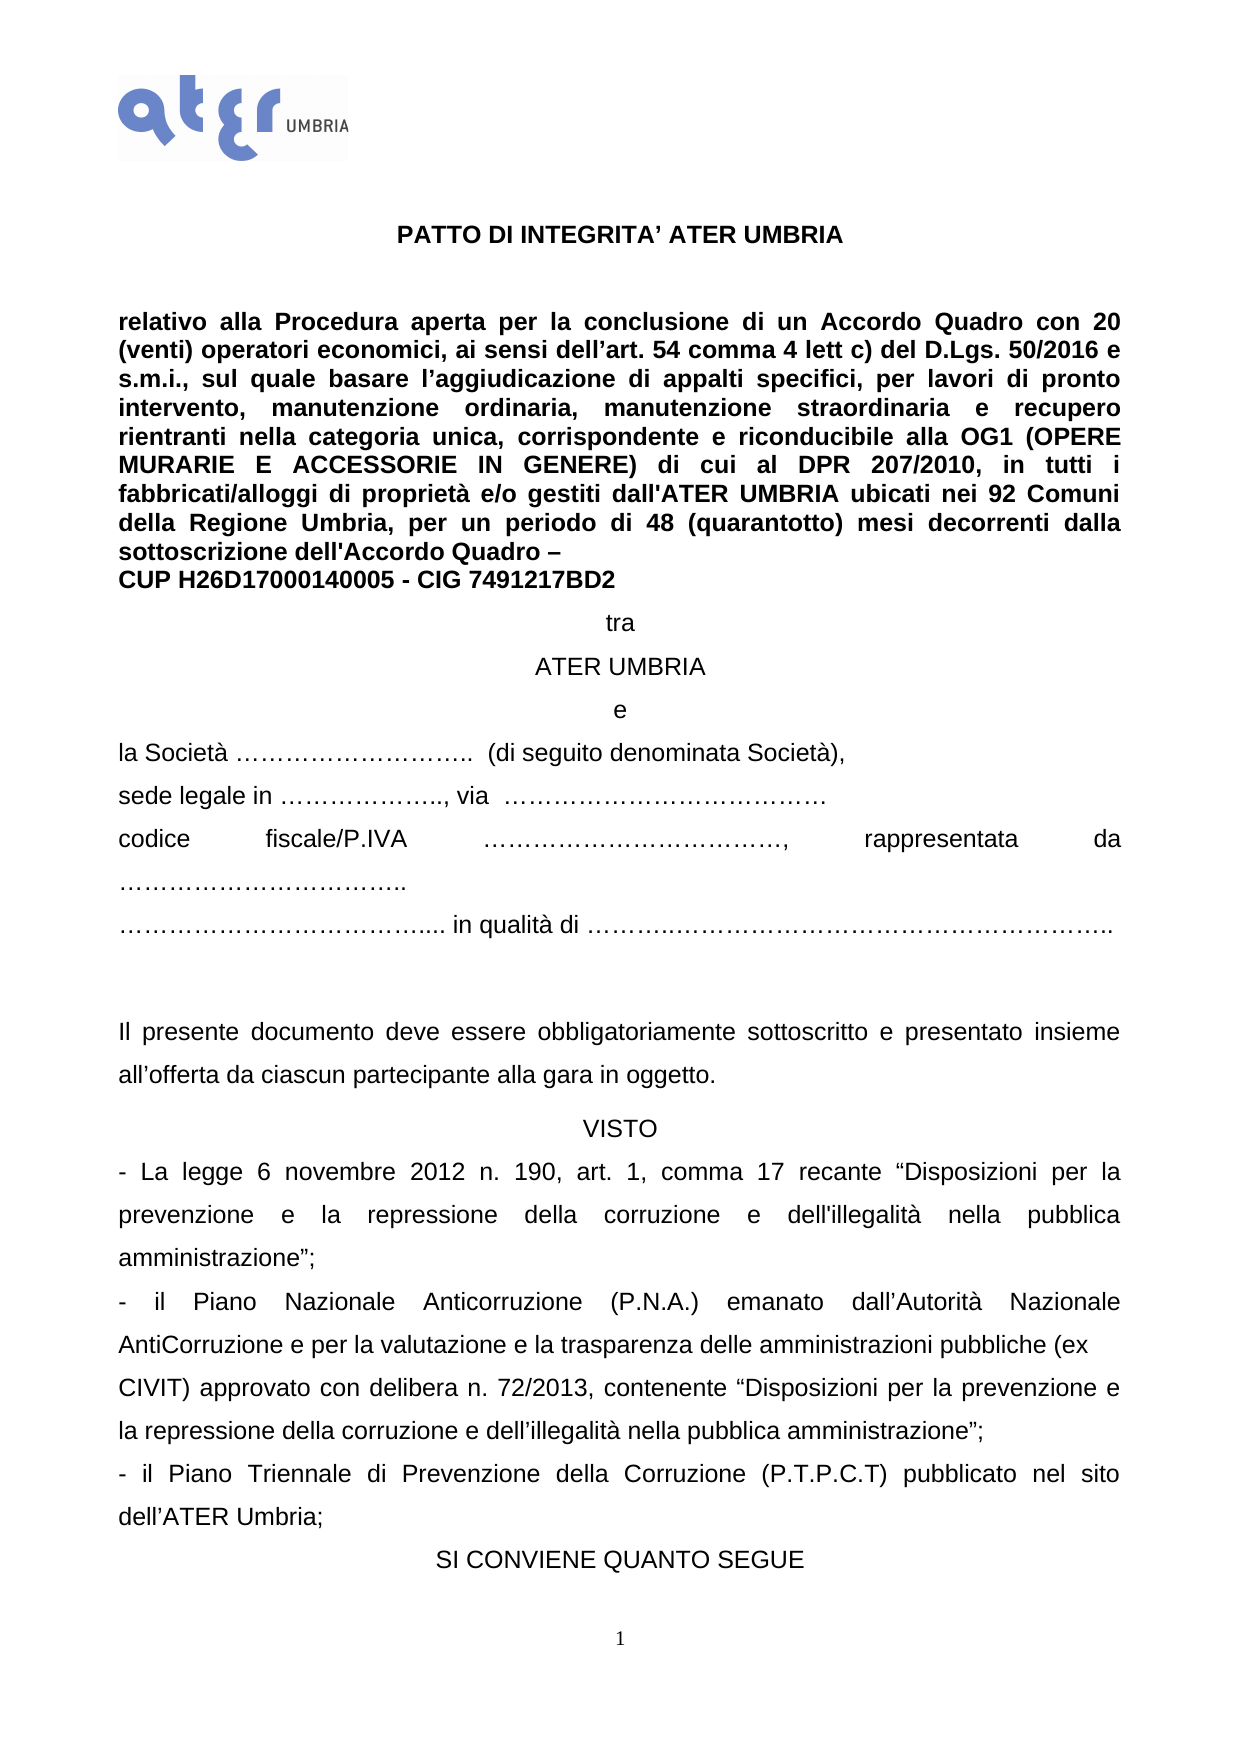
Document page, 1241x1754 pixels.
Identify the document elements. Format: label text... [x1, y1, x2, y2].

text CIVIT) approvato con delibera n. 72/2013, contenente “Disposizioni per la prevenzione e la repressione della corruzione e dell’illegalità nella pubblica amministrazione”; [118, 1373, 1122, 1445]
picture [118, 75, 349, 161]
text tra [118, 608, 1122, 637]
text sede legale in ……………….., via ………………………………… [118, 781, 1122, 810]
text - La legge 6 novembre 2012 n. 190, art. 1, comma 17 recante “Disposizioni per la prevenzione e la repressione della corruzione e dell'illegalità nella pubblica amministrazione”; [118, 1157, 1122, 1272]
text - il Piano Triennale di Prevenzione della Corruzione (P.T.P.C.T) pubblicato nel sito dell’ATER Umbria; [118, 1459, 1122, 1531]
text CUP H26D17000140005 - CIG 7491217BD2 [118, 565, 1122, 594]
text - il Piano Nazionale Anticorruzione (P.N.A.) emanato dall’Autorità Nazionale AntiCorruzione e per la valutazione e la trasparenza delle amministrazioni pubbliche (ex [118, 1287, 1122, 1358]
text ……………………………….... in qualità di ………..…………………………………………….. [118, 910, 1122, 939]
text relativo alla Procedura aperta per la conclusione di un Accordo Quadro con 20 (venti) operatori economici, ai sensi dell’art. 54 comma 4 lett c) del D.Lgs. 50/2016 e s.m.i., sul quale basare l’aggiudicazione di appalti specifici, per lavori di pronto intervento, manutenzione ordinaria, manutenzione straordinaria e recupero rientranti nella categoria unica, corrispondente e riconducibile alla OG1 (OPERE MURARIE E ACCESSORIE IN GENERE) di cui al DPR 207/2010, in tutti i fabbricati/alloggi di proprietà e/o gestiti dall'ATER UMBRIA ubicati nei 92 Comuni della Regione Umbria, per un periodo di 48 (quarantotto) mesi decorrenti dalla sottoscrizione dell'Accordo Quadro – [118, 307, 1122, 565]
text PATTO DI INTEGRITA’ ATER UMBRIA [118, 220, 1122, 249]
text ATER UMBRIA [118, 652, 1122, 680]
text codice fiscale/P.IVA ………………………………, rappresentata da …………………………….. [118, 824, 1122, 896]
text la Società ……………………….. (di seguito denominata Società), [118, 738, 1122, 767]
text Il presente documento deve essere obbligatoriamente sottoscritto e presentato insieme all’offerta da ciascun partecipante alla gara in oggetto. [118, 1017, 1122, 1089]
text e [118, 695, 1122, 723]
text SI CONVIENE QUANTO SEGUE [118, 1545, 1122, 1574]
text VISTO [118, 1114, 1122, 1143]
